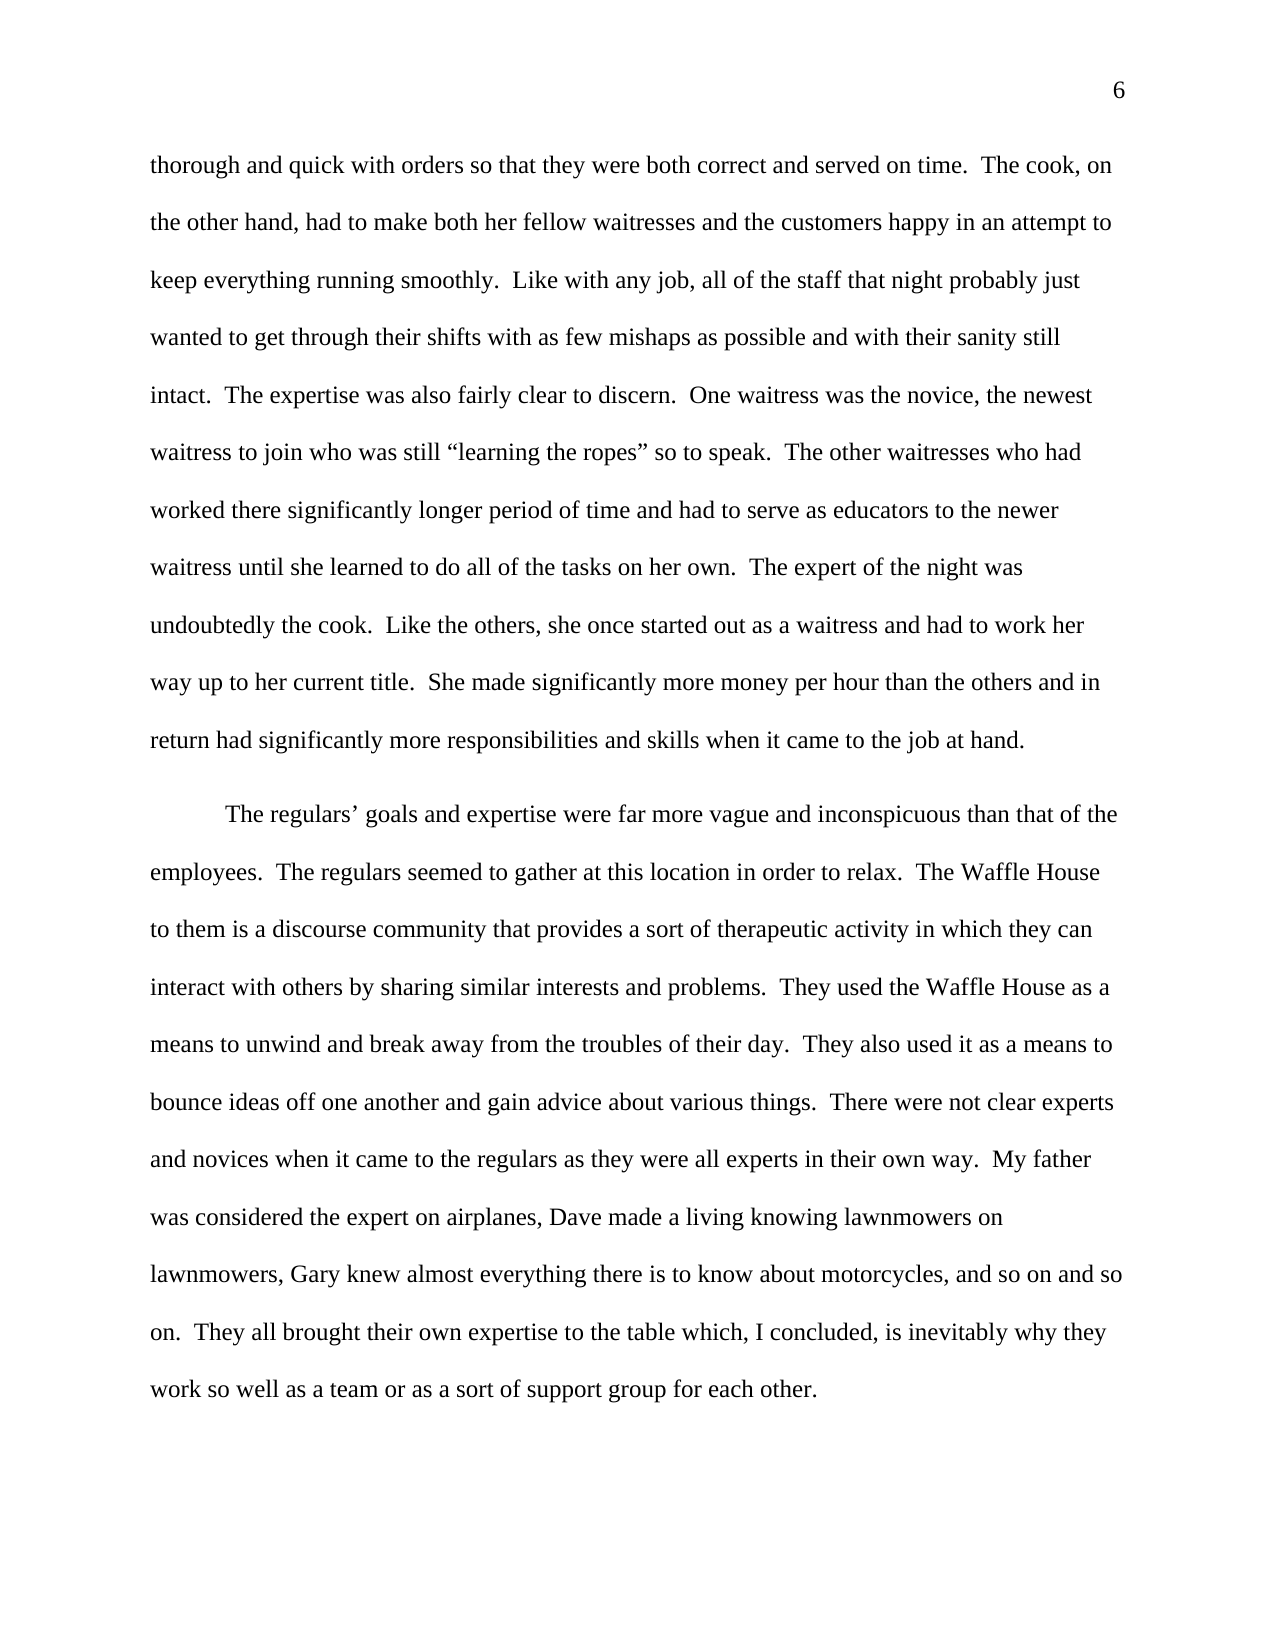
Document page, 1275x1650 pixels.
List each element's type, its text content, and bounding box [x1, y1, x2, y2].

text The regulars’ goals and expertise were far more vague and inconspicuous than that of the employees. The regulars seemed to gather at this location in order to relax. The Waffle House to them is a discourse community that provides a sort of therapeutic activity in which they can interact with others by sharing similar interests and problems. They used the Waffle House as a means to unwind and break away from the troubles of their day. They also used it as a means to bounce ideas off one another and gain advice about various things. There were not clear experts and novices when it came to the regulars as they were all experts in their own way. My father was considered the expert on airplanes, Dave made a living knowing lawnmowers on lawnmowers, Gary knew almost everything there is to know about motorcycles, and so on and so on. They all brought their own expertise to the table which, I concluded, is inevitably why they work so well as a team or as a sort of support group for each other. [150, 799, 1125, 1403]
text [150, 150, 1125, 754]
